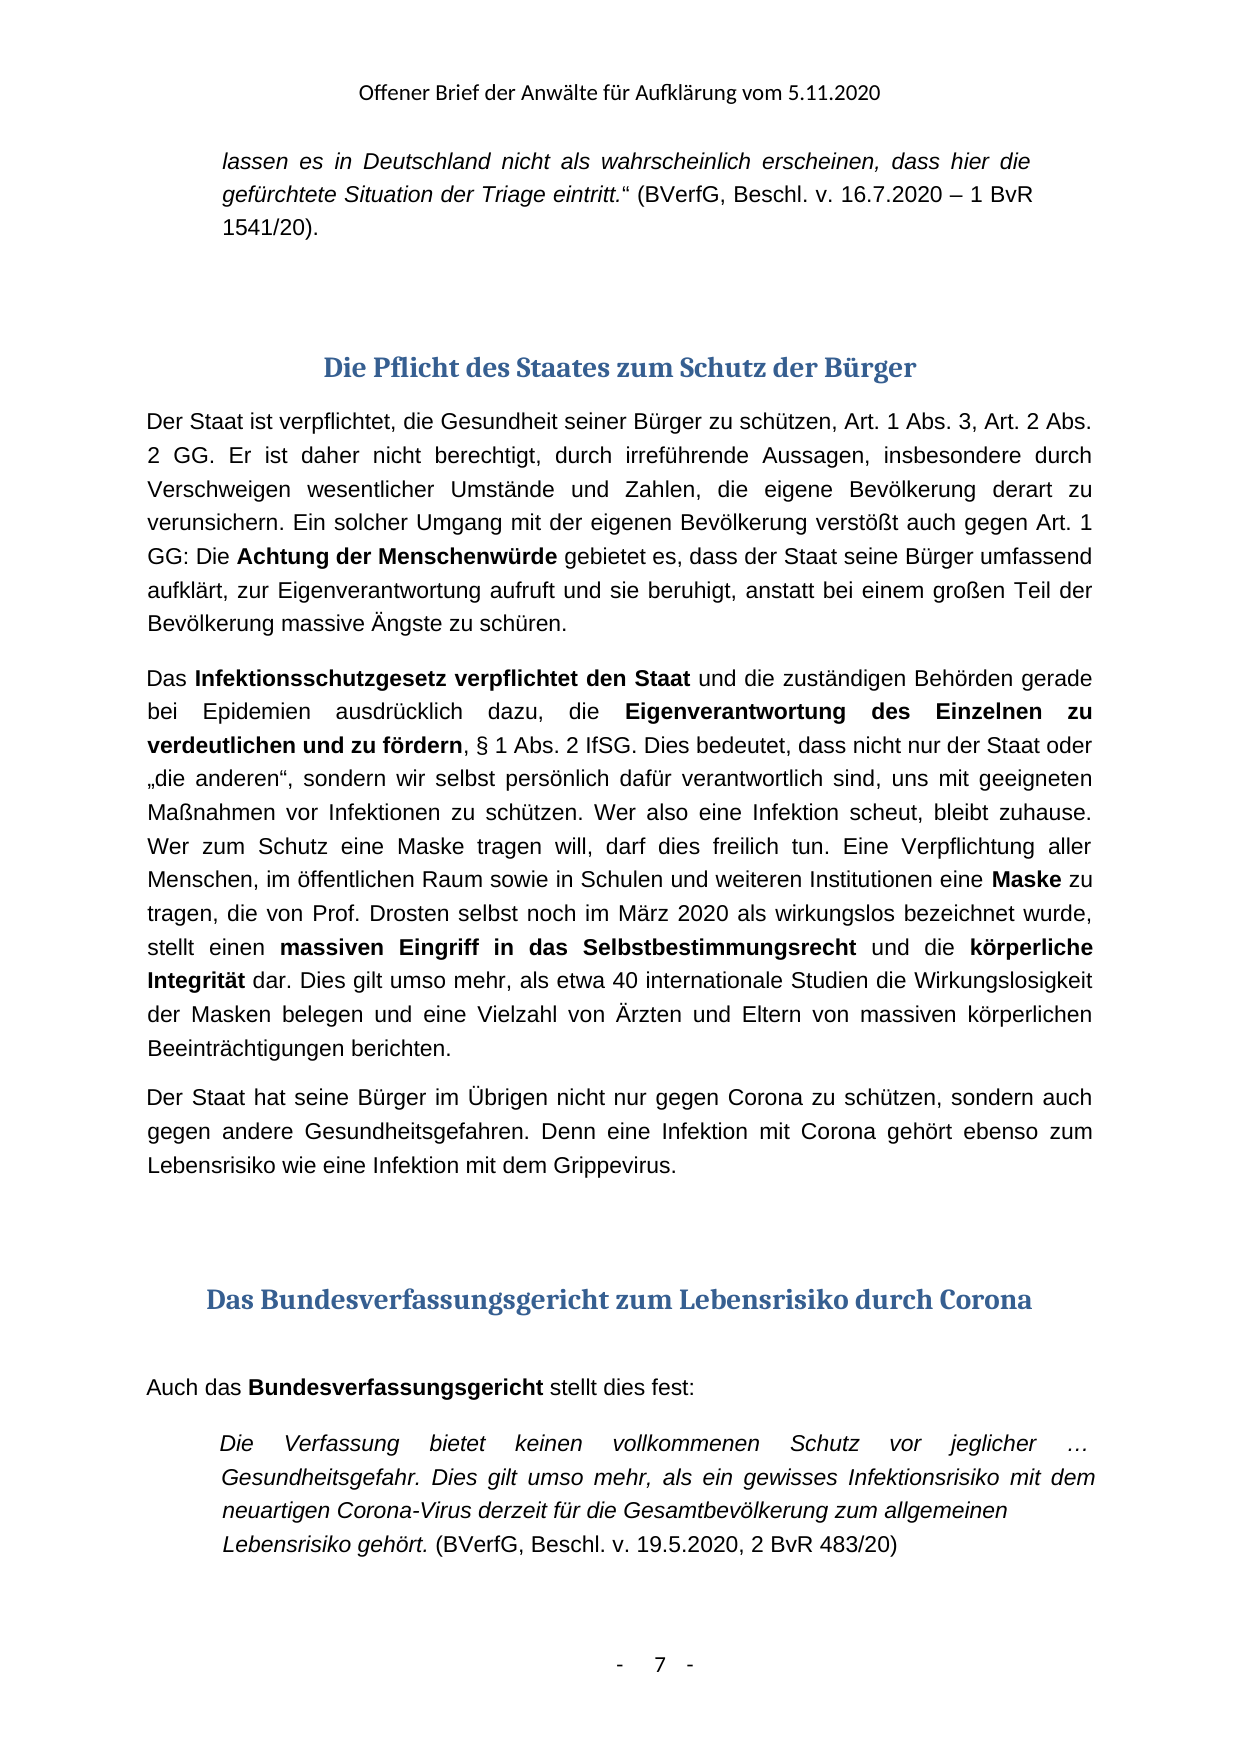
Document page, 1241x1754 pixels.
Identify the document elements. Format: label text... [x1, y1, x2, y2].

subtitle Die Pflicht des Staates zum Schutz der Bürger [161, 351, 1079, 385]
text Lebensrisiko gehört. (BVerfG, Beschl. v. 19.5.2020, 2 BvR 483/20) [222, 1531, 1093, 1557]
text Gesundheitsgefahr. Dies gilt umso mehr, als ein gewisses Infektionsrisiko mit dem neuartigen Corona-Virus derzeit für die Gesamtbevölkerung zum allgemeinen [221, 1464, 1098, 1524]
text Die Verfassung bietet keinen vollkommenen Schutz vor jeglicher … [147, 1430, 1098, 1457]
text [221, 148, 1033, 240]
text Auch das Bundesverfassungsgericht stellt dies fest: [146, 1373, 1093, 1400]
subtitle Das Bundesverfassungsgericht zum Lebensrisiko durch Corona [161, 1283, 1078, 1317]
text Der Staat hat seine Bürger im Übrigen nicht nur gegen Corona zu schützen, sondern auch gegen andere Gesundheitsgefahren. Denn eine Infektion mit Corona gehört ebenso zum Lebensrisiko wie eine Infektion mit dem Grippevirus. [146, 1084, 1093, 1178]
text Das Infektionsschutzgesetz verpflichtet den Staat und die zuständigen Behörden gerade bei Epidemien ausdrücklich dazu, die Eigenverantwortung des Einzelnen zu verdeutlichen und zu fördern, § 1 Abs. 2 IfSG. Dies bedeutet, dass nicht nur der Staat oder „die anderen“, sondern wir selbst persönlich dafür verantwortlich sind, uns mit geeigneten Maßnahmen vor Infektionen zu schützen. Wer also eine Infektion scheut, bleibt zuhause. Wer zum Schutz eine Maske tragen will, darf dies freilich tun. Eine Verpflichtung aller Menschen, im öffentlichen Raum sowie in Schulen und weiteren Institutionen eine Maske zu tragen, die von Prof. Drosten selbst noch im März 2020 als wirkungslos bezeichnet wurde, stellt einen massiven Eingriff in das Selbstbestimmungsrecht und die körperliche Integrität dar. Dies gilt umso mehr, als etwa 40 internationale Studien die Wirkungslosigkeit der Masken belegen und eine Vielzahl von Ärzten und Eltern von massiven körperlichen Beeinträchtigungen berichten. [146, 664, 1093, 1061]
text Der Staat ist verpflichtet, die Gesundheit seiner Bürger zu schützen, Art. 1 Abs. 3, Art. 2 Abs. 2 GG. Er ist daher nicht berechtigt, durch irreführende Aussagen, insbesondere durch Verschweigen wesentlicher Umstände und Zahlen, die eigene Bevölkerung derart zu verunsichern. Ein solcher Umgang mit der eigenen Bevölkerung verstößt auch gegen Art. 1 GG: Die Achtung der Menschenwürde gebietet es, dass der Staat seine Bürger umfassend aufklärt, zur Eigenverantwortung aufruft und sie beruhigt, anstatt bei einem großen Teil der Bevölkerung massive Ängste zu schüren. [146, 408, 1093, 637]
